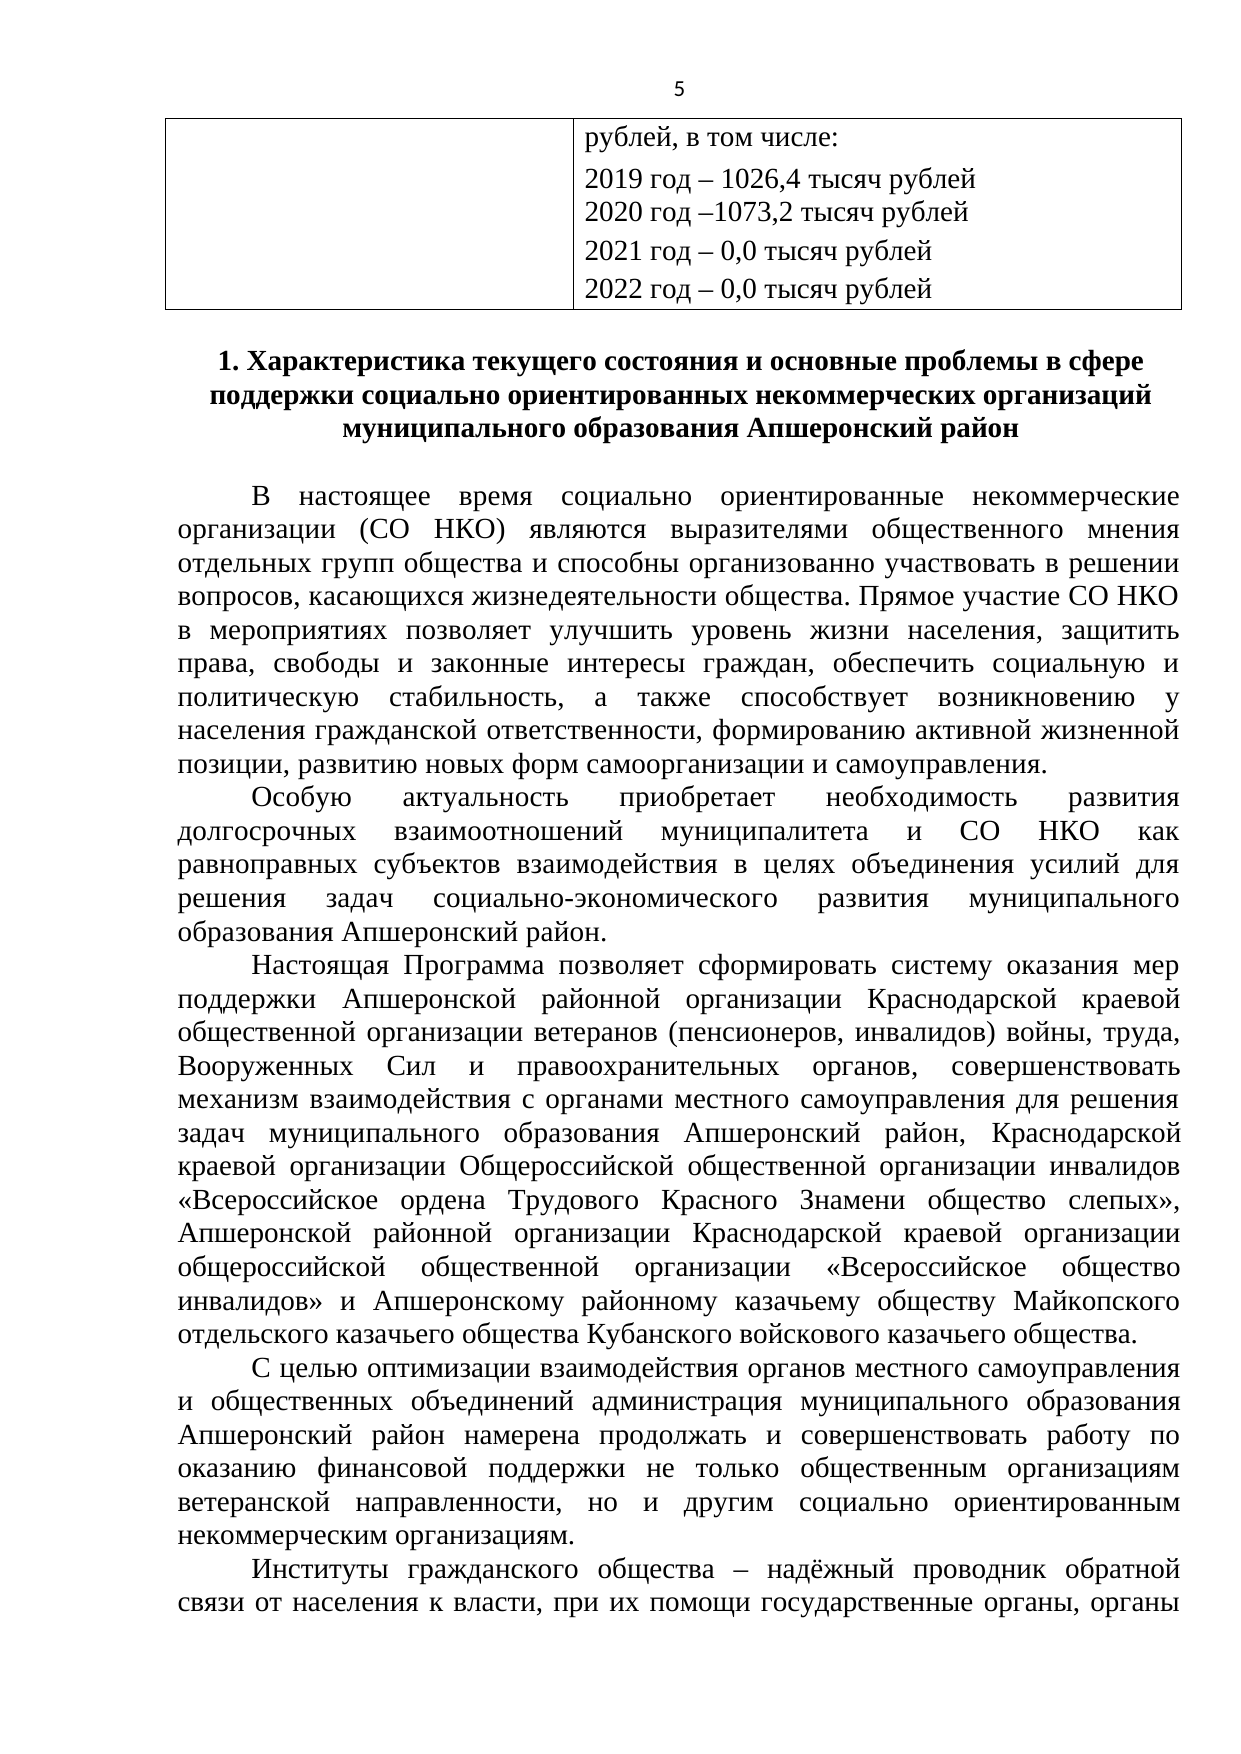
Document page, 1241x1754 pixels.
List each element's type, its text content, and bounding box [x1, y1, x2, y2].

text 1. Характеристика текущего состояния и основные проблемы в сфере поддержки социально ориентированных некоммерческих организаций муниципального образования Апшеронский район [177, 343, 1184, 444]
text Настоящая Программа позволяет сформировать систему оказания мер поддержки Апшеронской районной организации Краснодарской краевой общественной организации ветеранов (пенсионеров, инвалидов) войны, труда, Вооруженных Сил и правоохранительных органов, совершенствовать механизм взаимодействия с органами местного самоуправления для решения задач муниципального образования Апшеронский район, Краснодарской краевой организации Общероссийской общественной организации инвалидов «Всероссийское ордена Трудового Красного Знамени общество слепых», Апшеронской районной организации Краснодарской краевой организации общероссийской общественной организации «Всероссийское общество инвалидов» и Апшеронскому районному казачьему обществу Майкопского отдельского казачьего общества Кубанского войскового казачьего общества. [177, 947, 1181, 1350]
text Особую актуальность приобретает необходимость развития долгосрочных взаимоотношений муниципалитета и СО НКО как равноправных субъектов взаимодействия в целях объединения усилий для решения задач социально-экономического развития муниципального образования Апшеронский район. [177, 779, 1181, 947]
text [177, 1551, 1181, 1618]
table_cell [574, 119, 1181, 309]
text С целью оптимизации взаимодействия органов местного самоуправления и общественных объединений администрация муниципального образования Апшеронский район намерена продолжать и совершенствовать работу по оказанию финансовой поддержки не только общественным организациям ветеранской направленности, но и другим социально ориентированным некоммерческим организациям. [177, 1350, 1181, 1551]
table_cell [166, 119, 573, 309]
text В настоящее время социально ориентированные некоммерческие организации (СО НКО) являются выразителями общественного мнения отдельных групп общества и способны организованно участвовать в решении вопросов, касающихся жизнедеятельности общества. Прямое участие СО НКО в мероприятиях позволяет улучшить уровень жизни населения, защитить права, свободы и законные интересы граждан, обеспечить социальную и политическую стабильность, а также способствует возникновению у населения гражданской ответственности, формированию активной жизненной позиции, развитию новых форм самоорганизации и самоуправления. [177, 478, 1181, 779]
